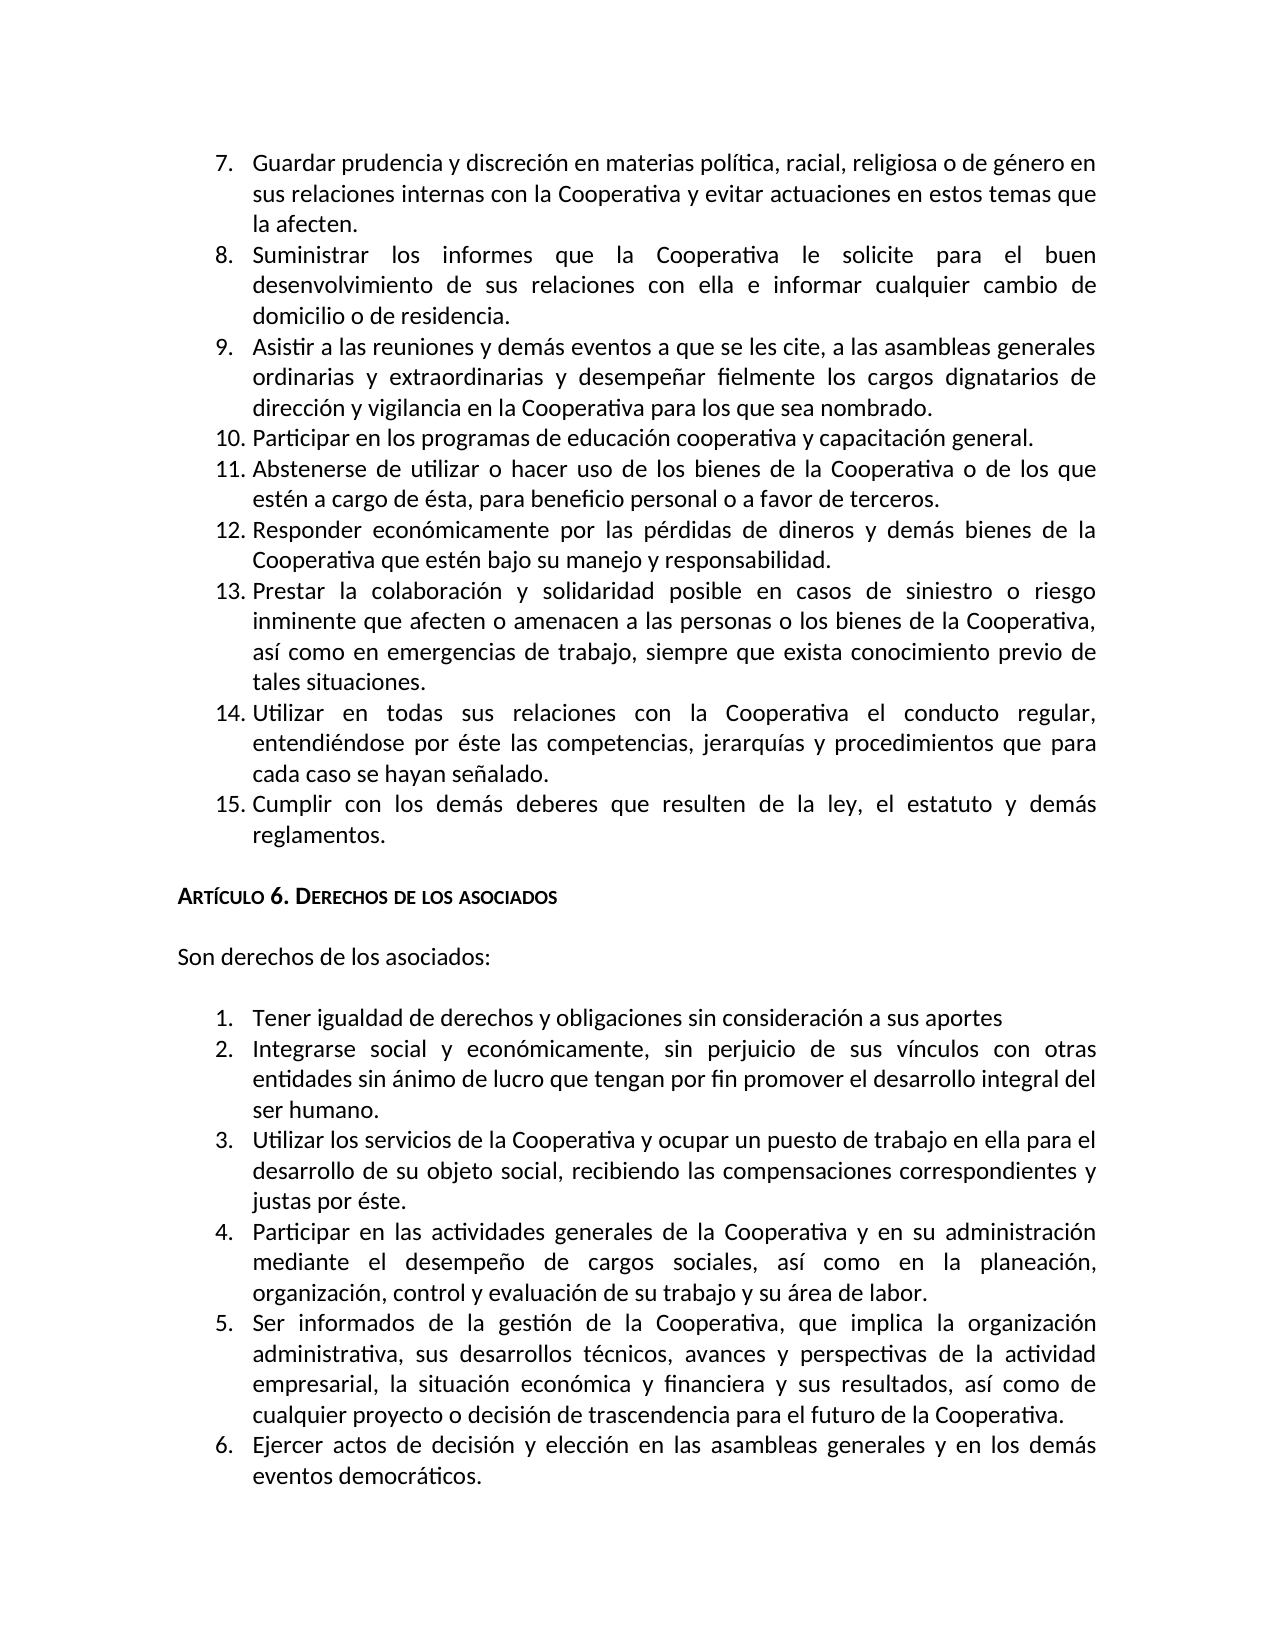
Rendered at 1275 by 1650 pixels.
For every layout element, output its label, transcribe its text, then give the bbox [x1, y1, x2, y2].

list Asistir a las reuniones y demás eventos a que se les cite, a las asambleas generales ordinarias y extraordinarias y desempeñar fielmente los cargos dignatarios de dirección y vigilancia en la Cooperativa para los que sea nombrado. [215, 331, 1098, 422]
text Artículo 6. Derechos de los asociados [177, 880, 1098, 911]
list Tener igualdad de derechos y obligaciones sin consideración a sus aportes [215, 1002, 1098, 1033]
list Cumplir con los demás deberes que resulten de la ley, el estatuto y demás reglamentos. [215, 788, 1098, 849]
list Participar en los programas de educación cooperativa y capacitación general. [215, 422, 1098, 453]
list Abstenerse de utilizar o hacer uso de los bienes de la Cooperativa o de los que estén a cargo de ésta, para beneficio personal o a favor de terceros. [215, 453, 1098, 514]
list Ejercer actos de decisión y elección en las asambleas generales y en los demás eventos democráticos. [215, 1429, 1098, 1491]
list Utilizar los servicios de la Cooperativa y ocupar un puesto de trabajo en ella para el desarrollo de su objeto social, recibiendo las compensaciones correspondientes y justas por éste. [215, 1124, 1098, 1216]
list Utilizar en todas sus relaciones con la Cooperativa el conducto regular, entendiéndose por éste las competencias, jerarquías y procedimientos que para cada caso se hayan señalado. [215, 697, 1098, 788]
list Guardar prudencia y discreción en materias política, racial, religiosa o de género en sus relaciones internas con la Cooperativa y evitar actuaciones en estos temas que la afecten. [215, 148, 1098, 239]
list Suministrar los informes que la Cooperativa le solicite para el buen desenvolvimiento de sus relaciones con ella e informar cualquier cambio de domicilio o de residencia. [215, 239, 1098, 331]
list Prestar la colaboración y solidaridad posible en casos de siniestro o riesgo inminente que afecten o amenacen a las personas o los bienes de la Cooperativa, así como en emergencias de trabajo, siempre que exista conocimiento previo de tales situaciones. [215, 575, 1098, 697]
text Son derechos de los asociados: [177, 941, 1098, 972]
list Integrarse social y económicamente, sin perjuicio de sus vínculos con otras entidades sin ánimo de lucro que tengan por fin promover el desarrollo integral del ser humano. [215, 1033, 1098, 1124]
list Ser informados de la gestión de la Cooperativa, que implica la organización administrativa, sus desarrollos técnicos, avances y perspectivas de la actividad empresarial, la situación económica y financiera y sus resultados, así como de cualquier proyecto o decisión de trascendencia para el futuro de la Cooperativa. [215, 1307, 1098, 1429]
list Participar en las actividades generales de la Cooperativa y en su administración mediante el desempeño de cargos sociales, así como en la planeación, organización, control y evaluación de su trabajo y su área de labor. [215, 1216, 1098, 1307]
list Responder económicamente por las pérdidas de dineros y demás bienes de la Cooperativa que estén bajo su manejo y responsabilidad. [215, 514, 1098, 575]
